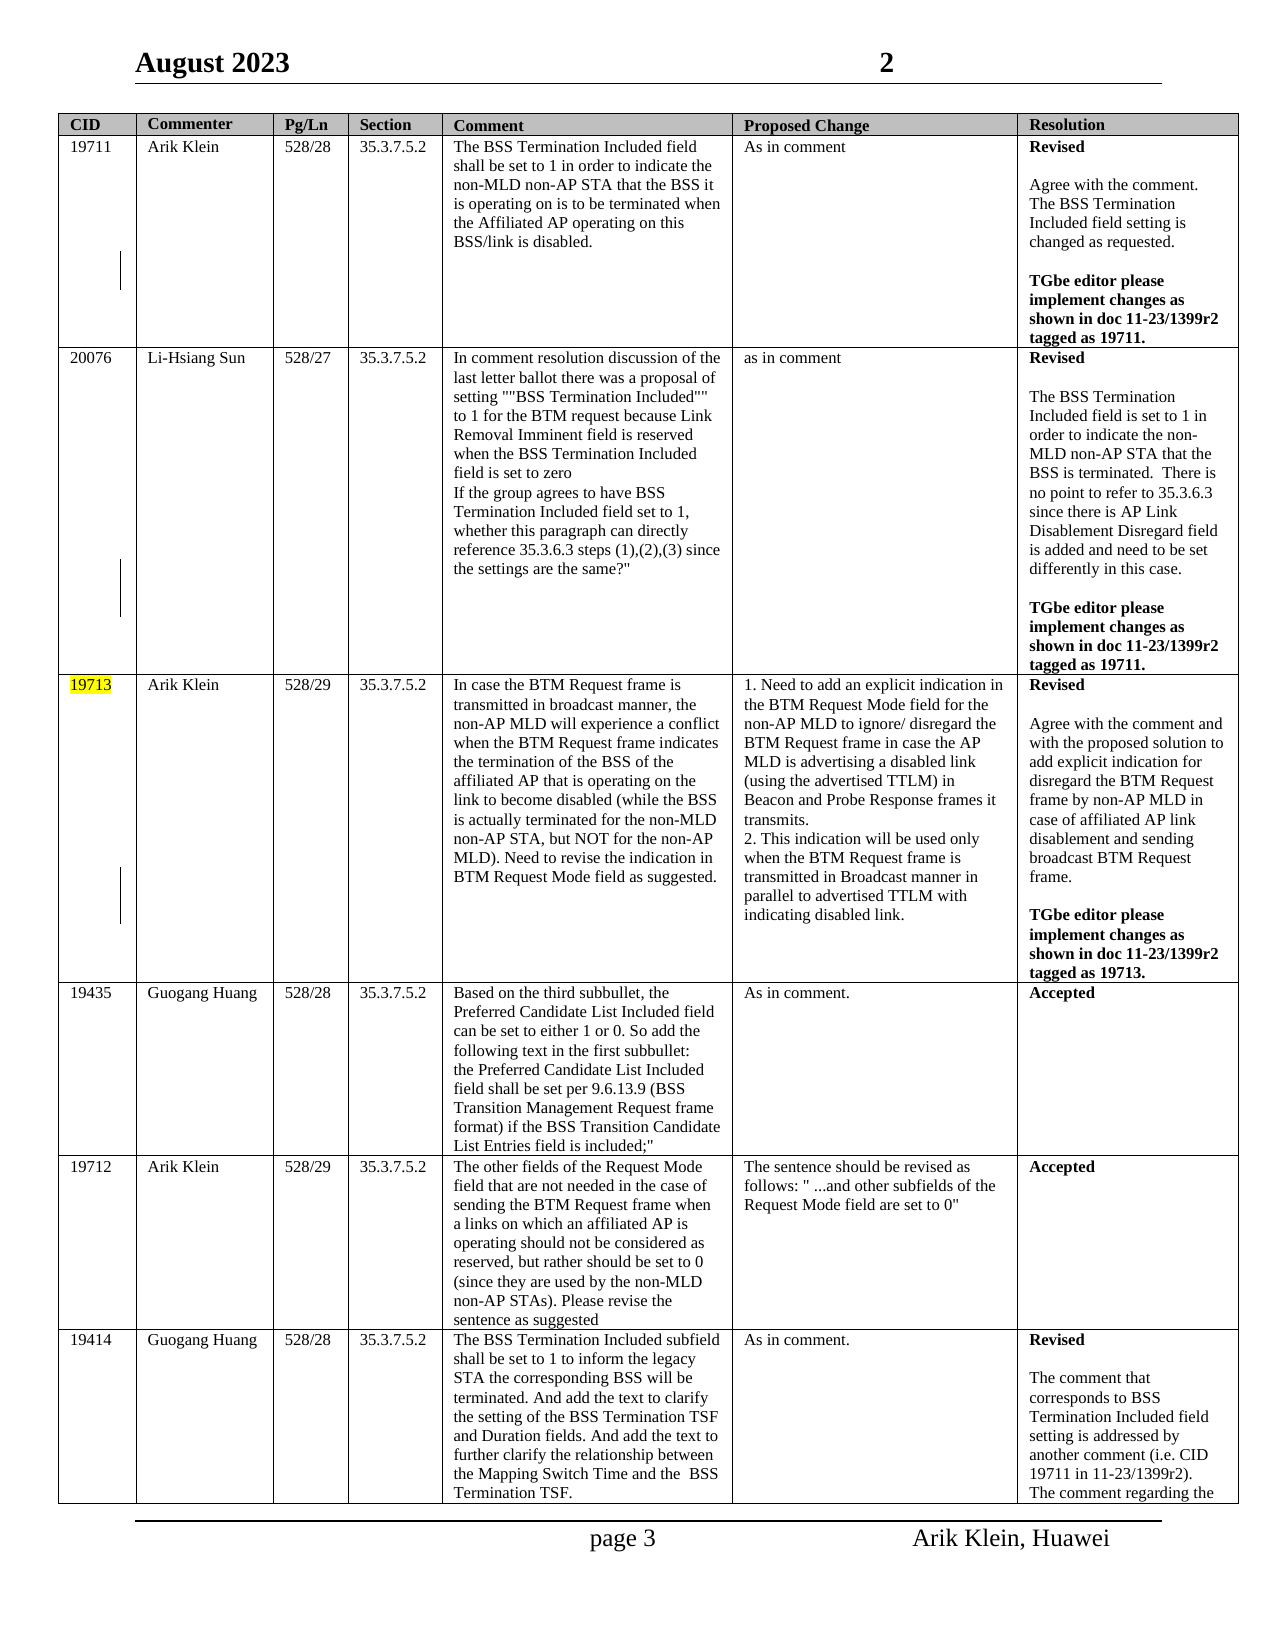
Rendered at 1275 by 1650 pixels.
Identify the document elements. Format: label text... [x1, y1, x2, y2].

table_cell 19711 [59, 136, 136, 347]
table_cell Revised The BSS Termination Included field is set to 1 in order to indicate the non-MLD non-AP STA that the BSS is terminated. There is no point to refer to 35.3.6.3 since there is AP Link Disablement Disregard field is added and need to be set differently in this case. TGbe editor please implement changes as shown in doc 11-23/1399r2 tagged as 19711. [1018, 348, 1238, 674]
table_cell As in comment. [733, 1330, 1017, 1502]
table_cell In comment resolution discussion of the last letter ballot there was a proposal of setting ""BSS Termination Included"" to 1 for the BTM request because Link Removal Imminent field is reserved when the BSS Termination Included field is set to zero If the group agrees to have BSS Termination Included field set to 1, whether this paragraph can directly reference 35.3.6.3 steps (1),(2),(3) since the settings are the same?" [443, 348, 732, 674]
table_header Section [349, 114, 442, 135]
table_cell Revised Agree with the comment and with the proposed solution to add explicit indication for disregard the BTM Request frame by non-AP MLD in case of affiliated AP link disablement and sending broadcast BTM Request frame. TGbe editor please implement changes as shown in doc 11-23/1399r2 tagged as 19713. [1018, 675, 1238, 982]
table_cell 528/28 [274, 136, 348, 347]
table_cell 19713 [59, 675, 136, 982]
table_cell 19414 [59, 1330, 136, 1502]
table_cell as in comment [733, 348, 1017, 674]
table_cell 35.3.7.5.2 [349, 1330, 442, 1502]
table_cell 528/29 [274, 675, 348, 982]
table_cell 528/28 [274, 983, 348, 1155]
table_cell 35.3.7.5.2 [349, 348, 442, 674]
table_header Pg/Ln [274, 114, 348, 135]
table_cell As in comment [733, 136, 1017, 347]
table_cell Li-Hsiang Sun [137, 348, 273, 674]
table_cell 35.3.7.5.2 [349, 983, 442, 1155]
table_cell The BSS Termination Included field shall be set to 1 in order to indicate the non-MLD non-AP STA that the BSS it is operating on is to be terminated when the Affiliated AP operating on this BSS/link is disabled. [443, 136, 732, 347]
table_cell Accepted [1018, 983, 1238, 1155]
table_header Commenter [137, 114, 273, 135]
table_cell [1018, 1330, 1238, 1502]
table_cell Revised Agree with the comment. The BSS Termination Included field setting is changed as requested. TGbe editor please implement changes as shown in doc 11-23/1399r2 tagged as 19711. [1018, 136, 1238, 347]
table_cell Arik Klein [137, 675, 273, 982]
table_cell 528/27 [274, 348, 348, 674]
table_cell The other fields of the Request Mode field that are not needed in the case of sending the BTM Request frame when a links on which an affiliated AP is operating should not be considered as reserved, but rather should be set to 0 (since they are used by the non-MLD non-AP STAs). Please revise the sentence as suggested [443, 1156, 732, 1329]
table_cell Accepted [1018, 1156, 1238, 1329]
table_cell The sentence should be revised as follows: " ...and other subfields of the Request Mode field are set to 0" [733, 1156, 1017, 1329]
table_cell 35.3.7.5.2 [349, 136, 442, 347]
table_cell 528/29 [274, 1156, 348, 1329]
table_cell As in comment. [733, 983, 1017, 1155]
table_cell In case the BTM Request frame is transmitted in broadcast manner, the non-AP MLD will experience a conflict when the BTM Request frame indicates the termination of the BSS of the affiliated AP that is operating on the link to become disabled (while the BSS is actually terminated for the non-MLD non-AP STA, but NOT for the non-AP MLD). Need to revise the indication in BTM Request Mode field as suggested. [443, 675, 732, 982]
table_header Proposed Change [733, 114, 1017, 135]
table_cell 20076 [59, 348, 136, 674]
table_header Resolution [1018, 114, 1238, 135]
table_cell 528/28 [274, 1330, 348, 1502]
table_cell 35.3.7.5.2 [349, 675, 442, 982]
table_cell Guogang Huang [137, 1330, 273, 1502]
table_cell Arik Klein [137, 1156, 273, 1329]
table_cell Arik Klein [137, 136, 273, 347]
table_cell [443, 1330, 732, 1502]
table_header CID [59, 114, 136, 135]
table_cell Based on the third subbullet, the Preferred Candidate List Included field can be set to either 1 or 0. So add the following text in the first subbullet: the Preferred Candidate List Included field shall be set per 9.6.13.9 (BSS Transition Management Request frame format) if the BSS Transition Candidate List Entries field is included;" [443, 983, 732, 1155]
table_cell 35.3.7.5.2 [349, 1156, 442, 1329]
table_cell Guogang Huang [137, 983, 273, 1155]
table_cell 1. Need to add an explicit indication in the BTM Request Mode field for the non-AP MLD to ignore/ disregard the BTM Request frame in case the AP MLD is advertising a disabled link (using the advertised TTLM) in Beacon and Probe Response frames it transmits. 2. This indication will be used only when the BTM Request frame is transmitted in Broadcast manner in parallel to advertised TTLM with indicating disabled link. [733, 675, 1017, 982]
table_cell 19712 [59, 1156, 136, 1329]
table_cell 19435 [59, 983, 136, 1155]
table_header Comment [443, 114, 732, 135]
